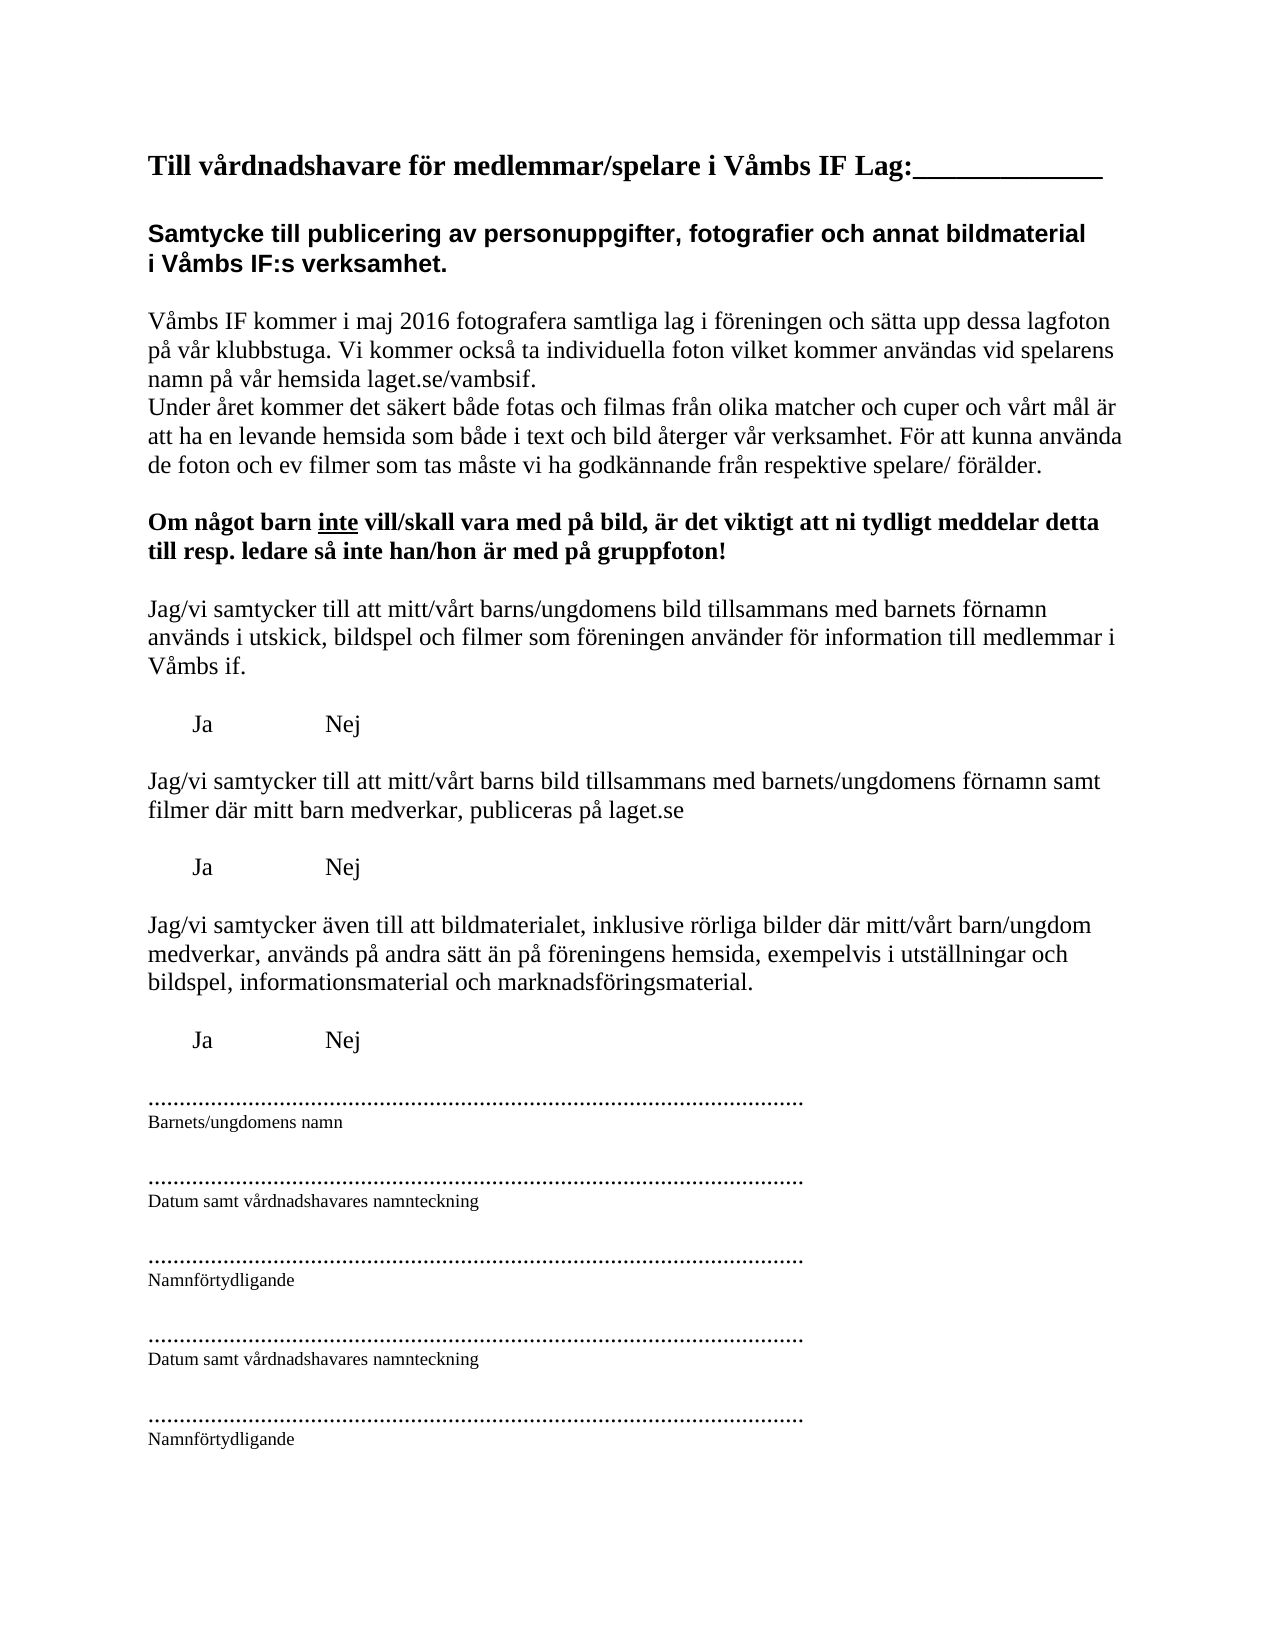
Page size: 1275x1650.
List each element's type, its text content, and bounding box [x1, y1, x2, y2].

text ......................................................................................................... [148, 1241, 1127, 1269]
text Om något barn inte vill/skall vara med på bild, är det viktigt att ni tydligt meddelar detta till resp. ledare så inte han/hon är med på gruppfoton! [148, 507, 1127, 565]
text Jag/vi samtycker till att mitt/vårt barns/ungdomens bild tillsammans med barnets förnamn används i utskick, bildspel och filmer som föreningen använder för information till medlemmar i Våmbs if. [148, 594, 1127, 680]
text Samtycke till publicering av personuppgifter, fotografier och annat bildmaterial [148, 219, 1127, 249]
text Ja Nej [148, 1025, 1127, 1054]
text i Våmbs IF:s verksamhet. [148, 249, 1127, 277]
text Jag/vi samtycker även till att bildmaterialet, inklusive rörliga bilder där mitt/vårt barn/ungdom medverkar, används på andra sätt än på föreningens hemsida, exempelvis i utställningar och bildspel, informationsmaterial och marknadsföringsmaterial. [148, 910, 1127, 996]
text Datum samt vårdnadshavares namnteckning [148, 1348, 1127, 1370]
text Ja Nej [148, 852, 1127, 881]
text Namnförtydligande [148, 1269, 1127, 1291]
text Våmbs IF kommer i maj 2016 fotografera samtliga lag i föreningen och sätta upp dessa lagfoton på vår klubbstuga. Vi kommer också ta individuella foton vilket kommer användas vid spelarens namn på vår hemsida laget.se/vambsif. [148, 306, 1127, 392]
text Under året kommer det säkert både fotas och filmas från olika matcher och cuper och vårt mål är att ha en levande hemsida som både i text och bild återger vår verksamhet. För att kunna använda de foton och ev filmer som tas måste vi ha godkännande från respektive spelare/ förälder. [148, 392, 1127, 479]
text Datum samt vårdnadshavares namnteckning [148, 1190, 1127, 1212]
text ......................................................................................................... [148, 1161, 1127, 1190]
text Jag/vi samtycker till att mitt/vårt barns bild tillsammans med barnets/ungdomens förnamn samt filmer där mitt barn medverkar, publiceras på laget.se [148, 766, 1127, 824]
text Till vårdnadshavare för medlemmar/spelare i Våmbs IF Lag:_____________ [148, 148, 1127, 181]
text Barnets/ungdomens namn [148, 1111, 1127, 1133]
text Ja Nej [148, 709, 1127, 737]
text ......................................................................................................... [148, 1082, 1127, 1111]
text Namnförtydligande [148, 1427, 1127, 1449]
text ......................................................................................................... [148, 1399, 1127, 1427]
text ......................................................................................................... [148, 1319, 1127, 1348]
